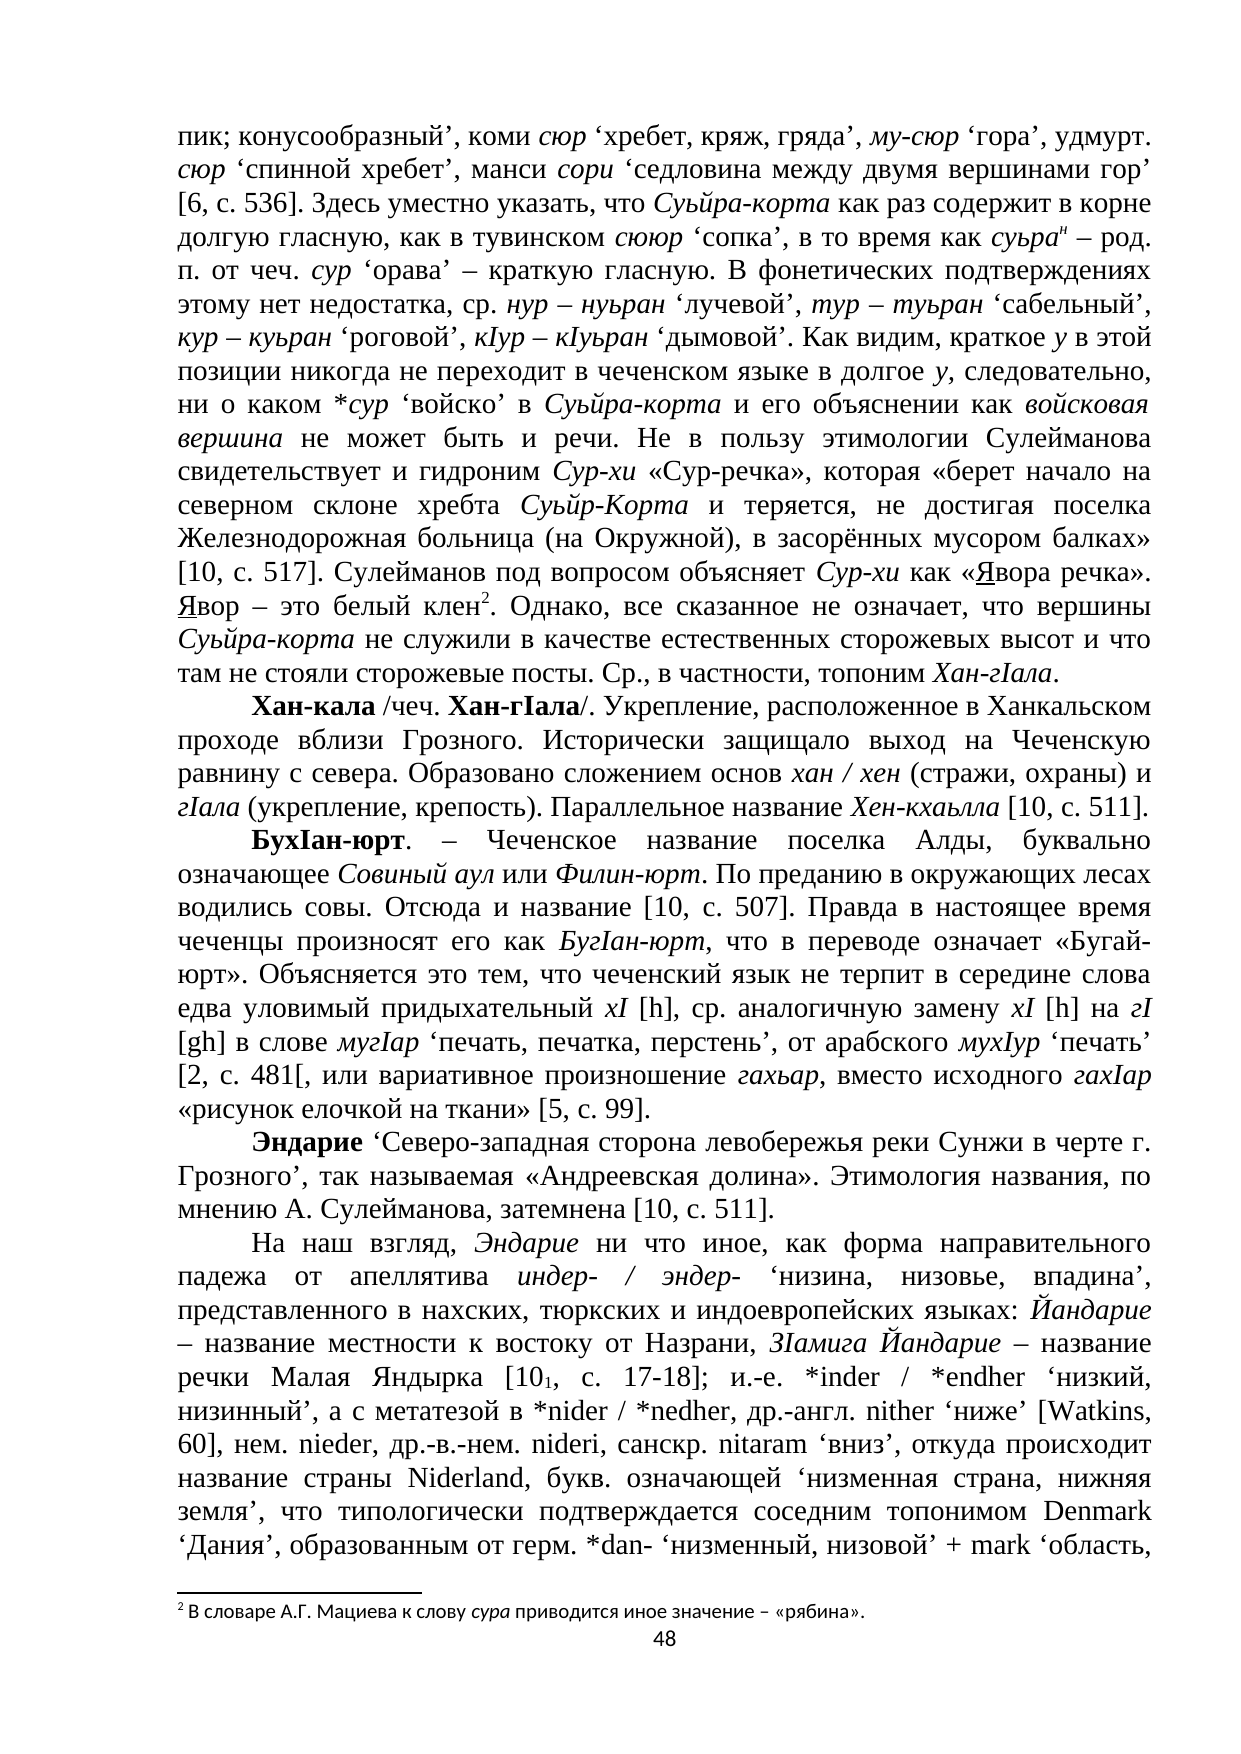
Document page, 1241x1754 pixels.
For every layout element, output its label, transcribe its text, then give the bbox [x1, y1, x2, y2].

text Хан-кала /чеч. Хан-гIала/. Укрепление, расположенное в Ханкальском проходе вблизи Грозного. Исторически защищало выход на Чеченскую равнину с севера. Образовано сложением основ хан / хен (стражи, охраны) и гIала (укрепление, крепость). Параллельное название Хен-кхаьлла [10, c. 511]. [177, 688, 1152, 822]
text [177, 118, 1152, 688]
text Эндарие ‘Северо-западная сторона левобережья реки Сунжи в черте г. Грозного’, так называемая «Андреевская долина». Этимология названия, по мнению А. Сулейманова, затемнена [10, с. 511]. [177, 1124, 1152, 1225]
text БухIан-юрт. – Чеченское название поселка Алды, буквально означающее Совиный аул или Филин-юрт. По преданию в окружающих лесах водились совы. Отсюда и название [10, c. 507]. Правда в настоящее время чеченцы произносят его как БугIан-юрт, что в переводе означает «Бугай-юрт». Объясняется это тем, что чеченский язык не терпит в середине слова едва уловимый придыхательный хI [h], ср. аналогичную замену хI [h] на гI [gh] в слове мугIар ‘печать, печатка, перстень’, от арабского мухIур ‘печать’ [2, c. 481[, или вариативное произношение гахьар, вместо исходного гахIар «рисунок елочкой на ткани» [5, c. 99]. [177, 822, 1152, 1124]
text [177, 1225, 1152, 1560]
